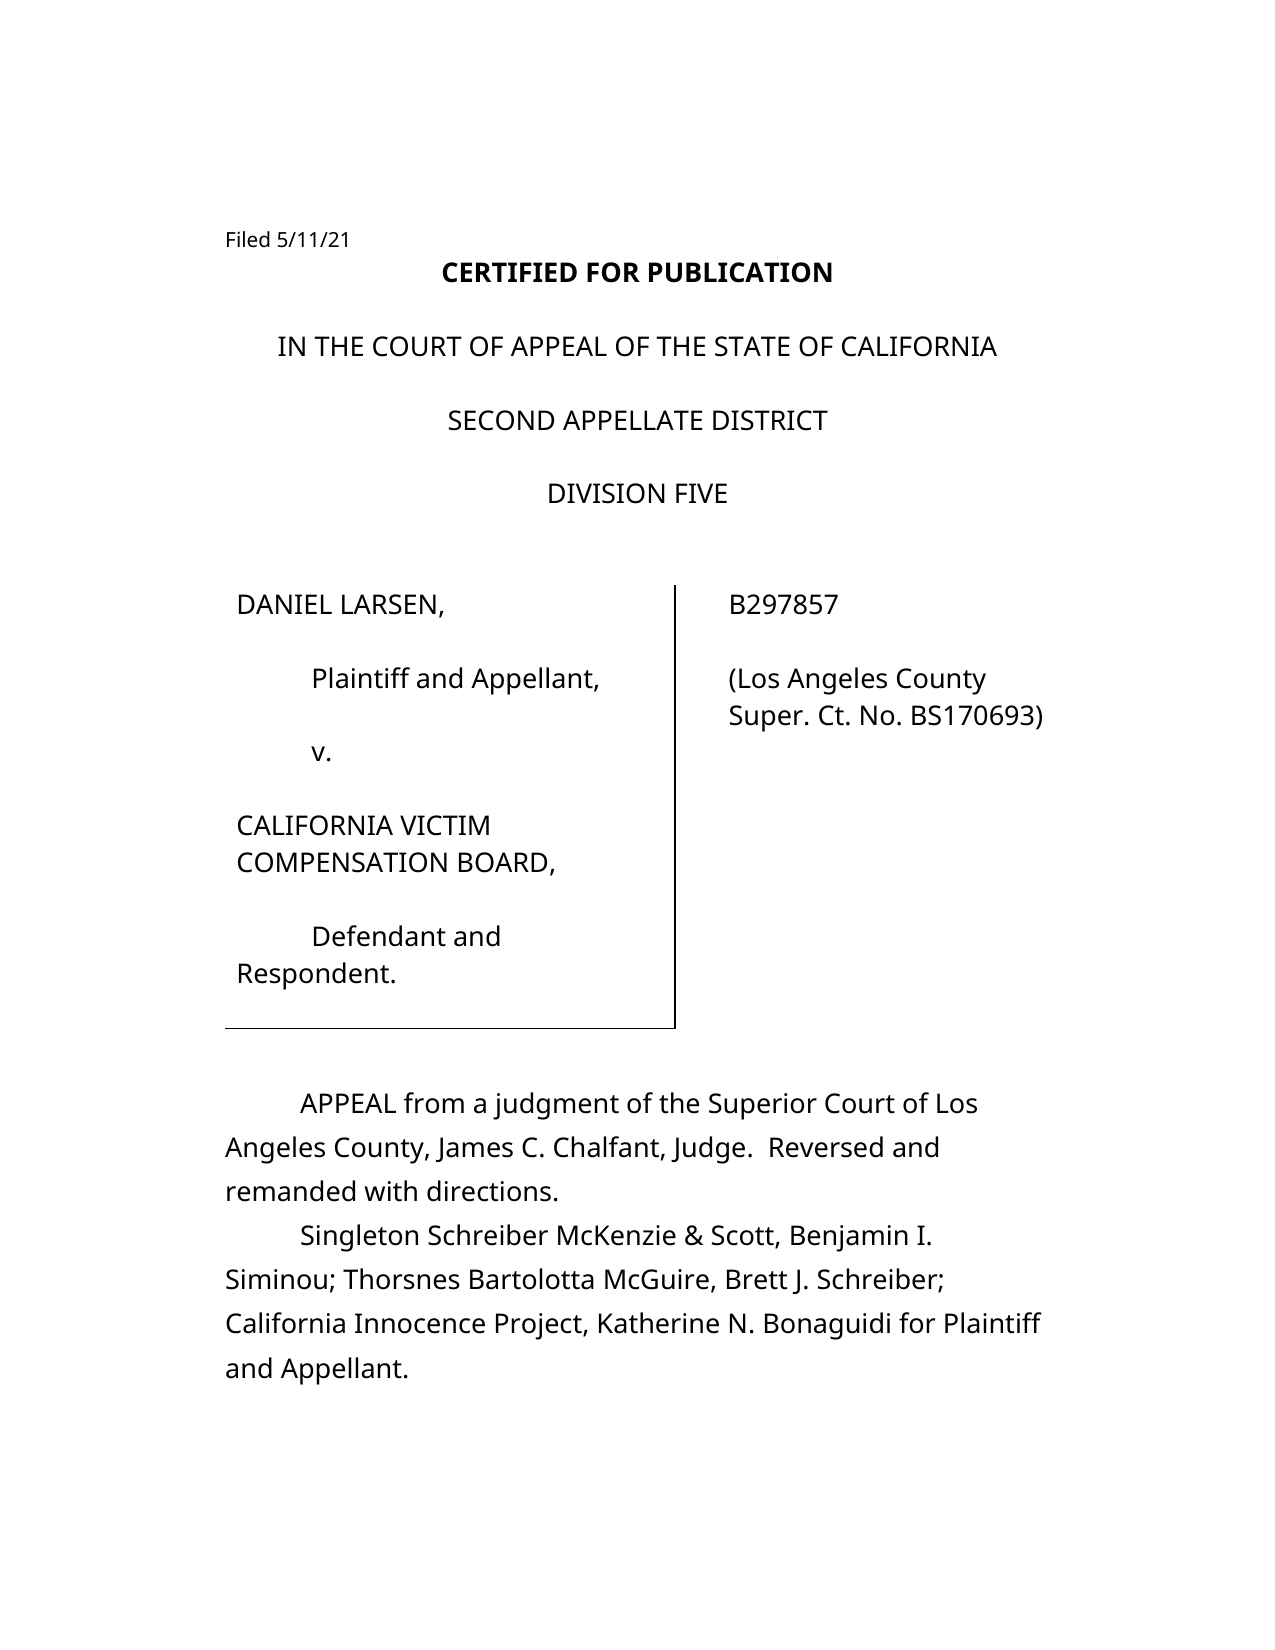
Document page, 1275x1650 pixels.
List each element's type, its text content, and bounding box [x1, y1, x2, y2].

text CERTIFIED FOR PUBLICATION [225, 253, 1050, 290]
text SECOND APPELLATE DISTRICT [225, 401, 1050, 438]
text Singleton Schreiber McKenzie & Scott, Benjamin I. Siminou; Thorsnes Bartolotta McGuire, Brett J. Schreiber; California Innocence Project, Katherine N. Bonaguidi for Plaintiff and Appellant. [225, 1217, 1050, 1386]
text APPEAL from a judgment of the Superior Court of Los Angeles County, James C. Chalfant, Judge. Reversed and remanded with directions. [225, 1084, 1050, 1209]
text DIVISION FIVE [225, 475, 1050, 512]
text Filed 5/11/21 [225, 225, 1050, 253]
text IN THE COURT OF APPEAL OF THE STATE OF CALIFORNIA [225, 327, 1050, 364]
table_header DANIEL LARSEN, Plaintiff and Appellant, v. California Victim Compensation Board, Defendant and Respondent. [225, 585, 674, 1028]
table_header B297857 (Los Angeles County Super. Ct. No. BS170693) [676, 585, 1174, 1028]
